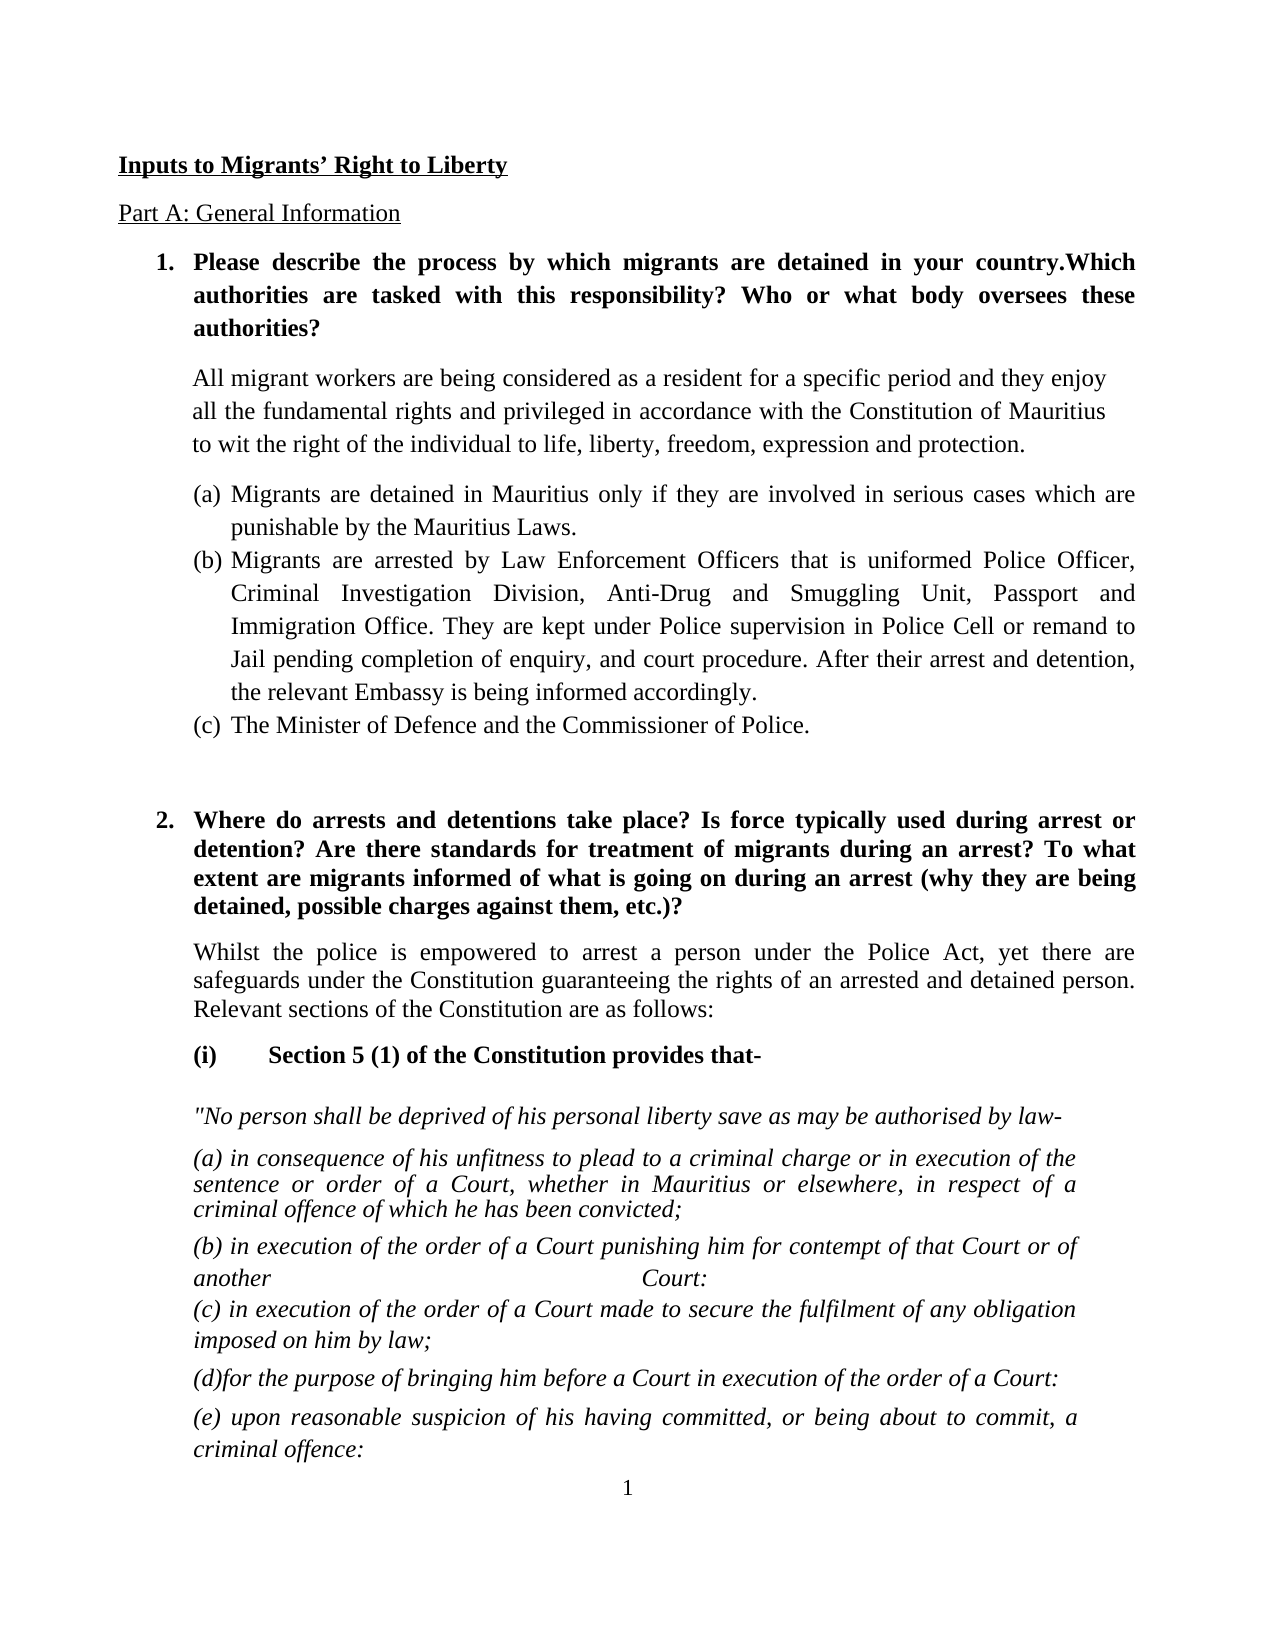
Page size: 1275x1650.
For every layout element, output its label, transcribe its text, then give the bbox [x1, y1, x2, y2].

text Inputs to Migrants’ Right to Liberty [118, 150, 1137, 179]
list The Minister of Defence and the Commissioner of Police. [193, 710, 1137, 739]
list Where do arrests and detentions take place? Is force typically used during arrest or detention? Are there standards for treatment of migrants during an arrest? To what extent are migrants informed of what is going on during an arrest (why they are being detained, possible charges against them, etc.)? [156, 805, 1137, 920]
text Whilst the police is empowered to arrest a person under the Police Act, yet there are safeguards under the Constitution guaranteeing the rights of an arrested and detained person. Relevant sections of the Constitution are as follows: [193, 937, 1137, 1023]
text Part A: General Information [118, 198, 1137, 226]
text (a) in consequence of his unfitness to plead to a criminal charge or in execution of the sentence or order of a Court, whether in Mauritius or elsewhere, in respect of a criminal offence of which he has been convicted; [193, 1146, 1078, 1222]
list Migrants are detained in Mauritius only if they are involved in serious cases which are punishable by the Mauritius Laws. [193, 479, 1137, 541]
list Please describe the process by which migrants are detained in your country.Which authorities are tasked with this responsibility? Who or what body oversees these authorities? [156, 247, 1137, 342]
text (e) upon reasonable suspicion of his having committed, or being about to commit, a criminal offence: [193, 1401, 1078, 1464]
text (d)for the purpose of bringing him before a Court in execution of the order of a Court: [118, 1355, 1082, 1394]
text All migrant workers are being considered as a resident for a specific period and they enjoy all the fundamental rights and privileged in accordance with the Constitution of Mauritius to wit the right of the individual to life, liberty, freedom, expression and protection. [192, 363, 1107, 458]
text (b) in execution of the order of a Court punishing him for contempt of that Court or of another Court: (c) in execution of the order of a Court made to secure the fulfilment of any obligation imposed on him by law; [193, 1229, 1078, 1355]
list Migrants are arrested by Law Enforcement Officers that is uniformed Police Officer, Criminal Investigation Division, Anti-Drug and Smuggling Unit, Passport and Immigration Office. They are kept under Police supervision in Police Cell or remand to Jail pending completion of enquiry, and court procedure. After their arrest and detention, the relevant Embassy is being informed accordingly. [193, 545, 1137, 706]
text "No person shall be deprived of his personal liberty save as may be authorised by law- [118, 1089, 1082, 1133]
list Section 5 (1) of the Constitution provides that- [193, 1040, 1137, 1068]
